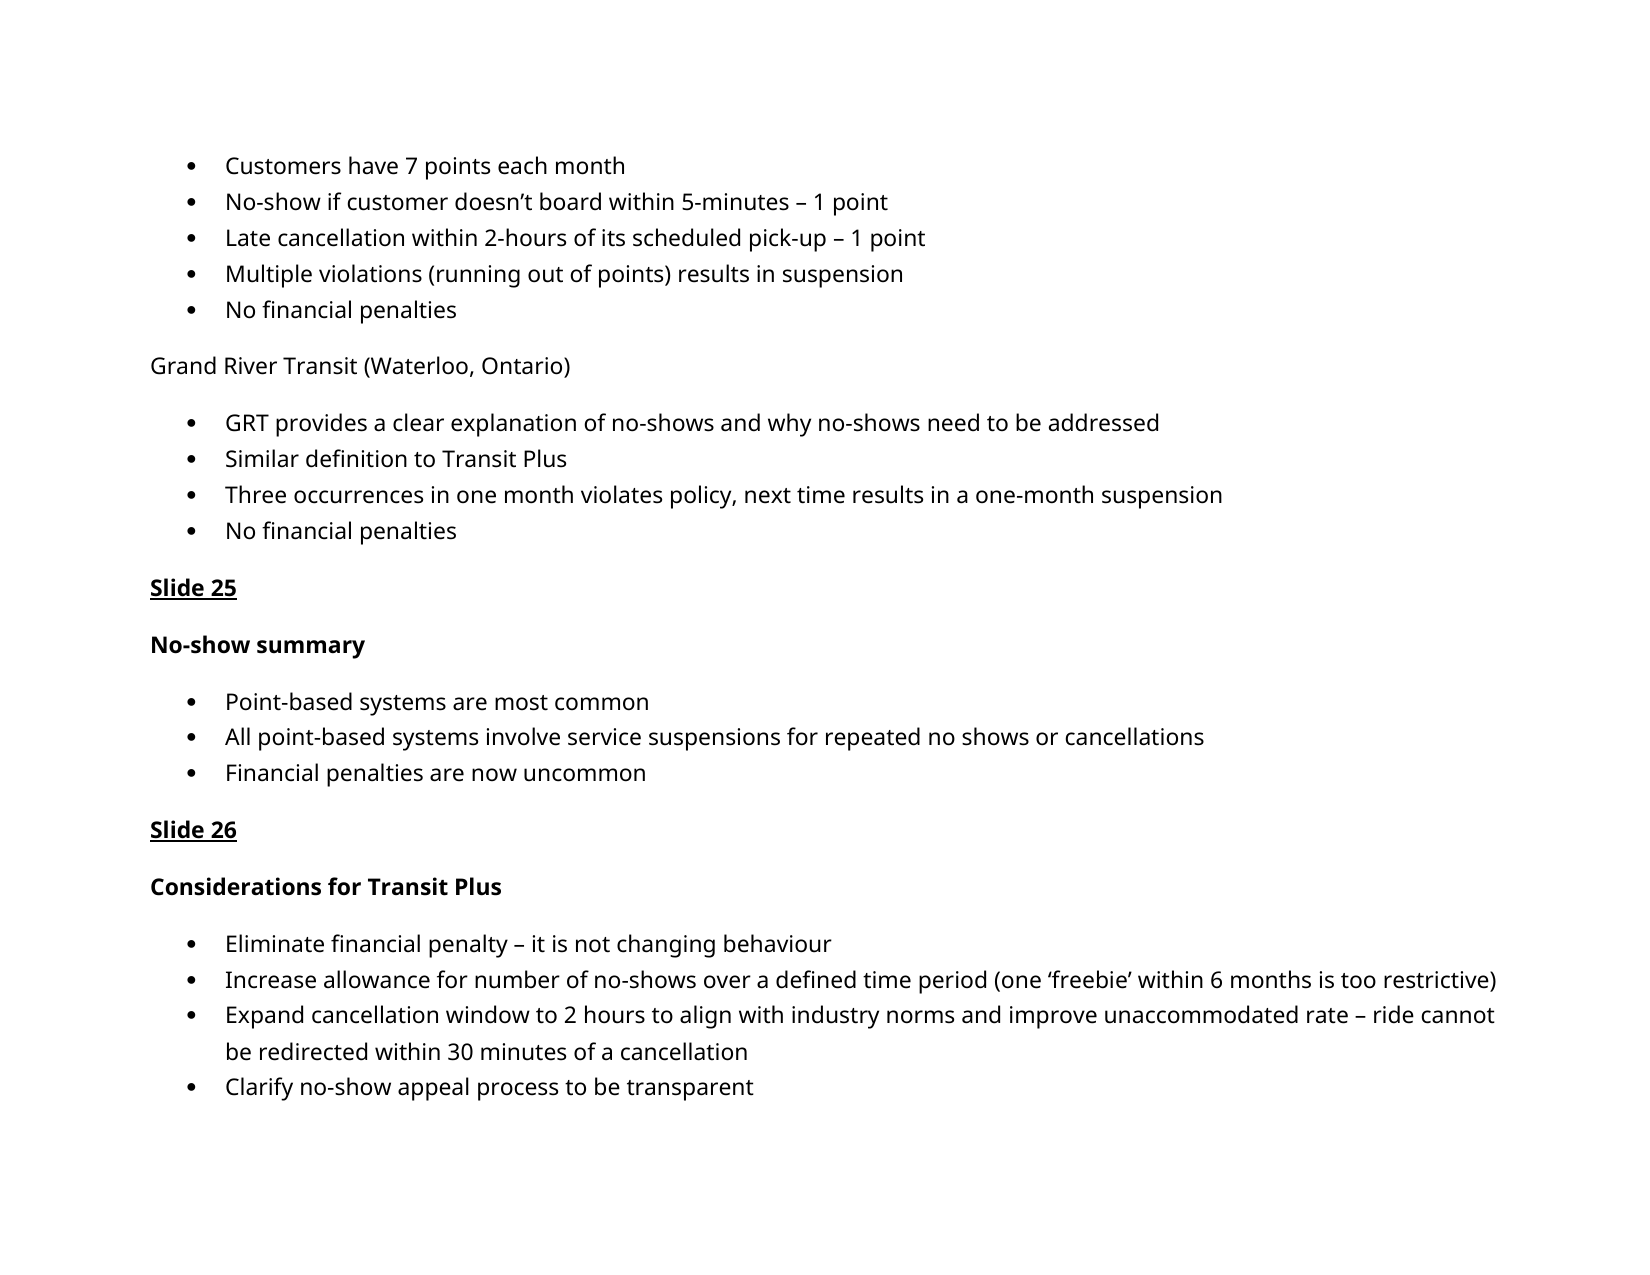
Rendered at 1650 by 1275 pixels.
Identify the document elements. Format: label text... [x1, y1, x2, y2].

text Slide 26 [150, 814, 1500, 845]
list Increase allowance for number of no-shows over a defined time period (one ‘freebie’ within 6 months is too restrictive) [187, 963, 1500, 995]
list No financial penalties [187, 515, 1500, 546]
list Late cancellation within 2-hours of its scheduled pick-up – 1 point [187, 222, 1500, 253]
text No-show summary [150, 629, 1500, 660]
list Point-based systems are most common [187, 685, 1500, 717]
list Customers have 7 points each month [187, 150, 1500, 181]
list Financial penalties are now uncommon [187, 757, 1500, 788]
list No financial penalties [187, 294, 1500, 325]
list No-show if customer doesn’t board within 5-minutes – 1 point [187, 186, 1500, 217]
list Multiple violations (running out of points) results in suspension [187, 258, 1500, 289]
text Considerations for Transit Plus [150, 871, 1500, 902]
text Slide 25 [150, 572, 1500, 603]
list Expand cancellation window to 2 hours to align with industry norms and improve unaccommodated rate – ride cannot be redirected within 30 minutes of a cancellation [187, 999, 1500, 1067]
list Three occurrences in one month violates policy, next time results in a one-month suspension [187, 479, 1500, 510]
list All point-based systems involve service suspensions for repeated no shows or cancellations [187, 721, 1500, 753]
list Similar definition to Transit Plus [187, 443, 1500, 474]
text Grand River Transit (Waterloo, Ontario) [150, 351, 1500, 382]
list Clarify no-show appeal process to be transparent [187, 1071, 1500, 1103]
list Eliminate financial penalty – it is not changing behaviour [187, 928, 1500, 959]
list GRT provides a clear explanation of no-shows and why no-shows need to be addressed [187, 407, 1500, 438]
